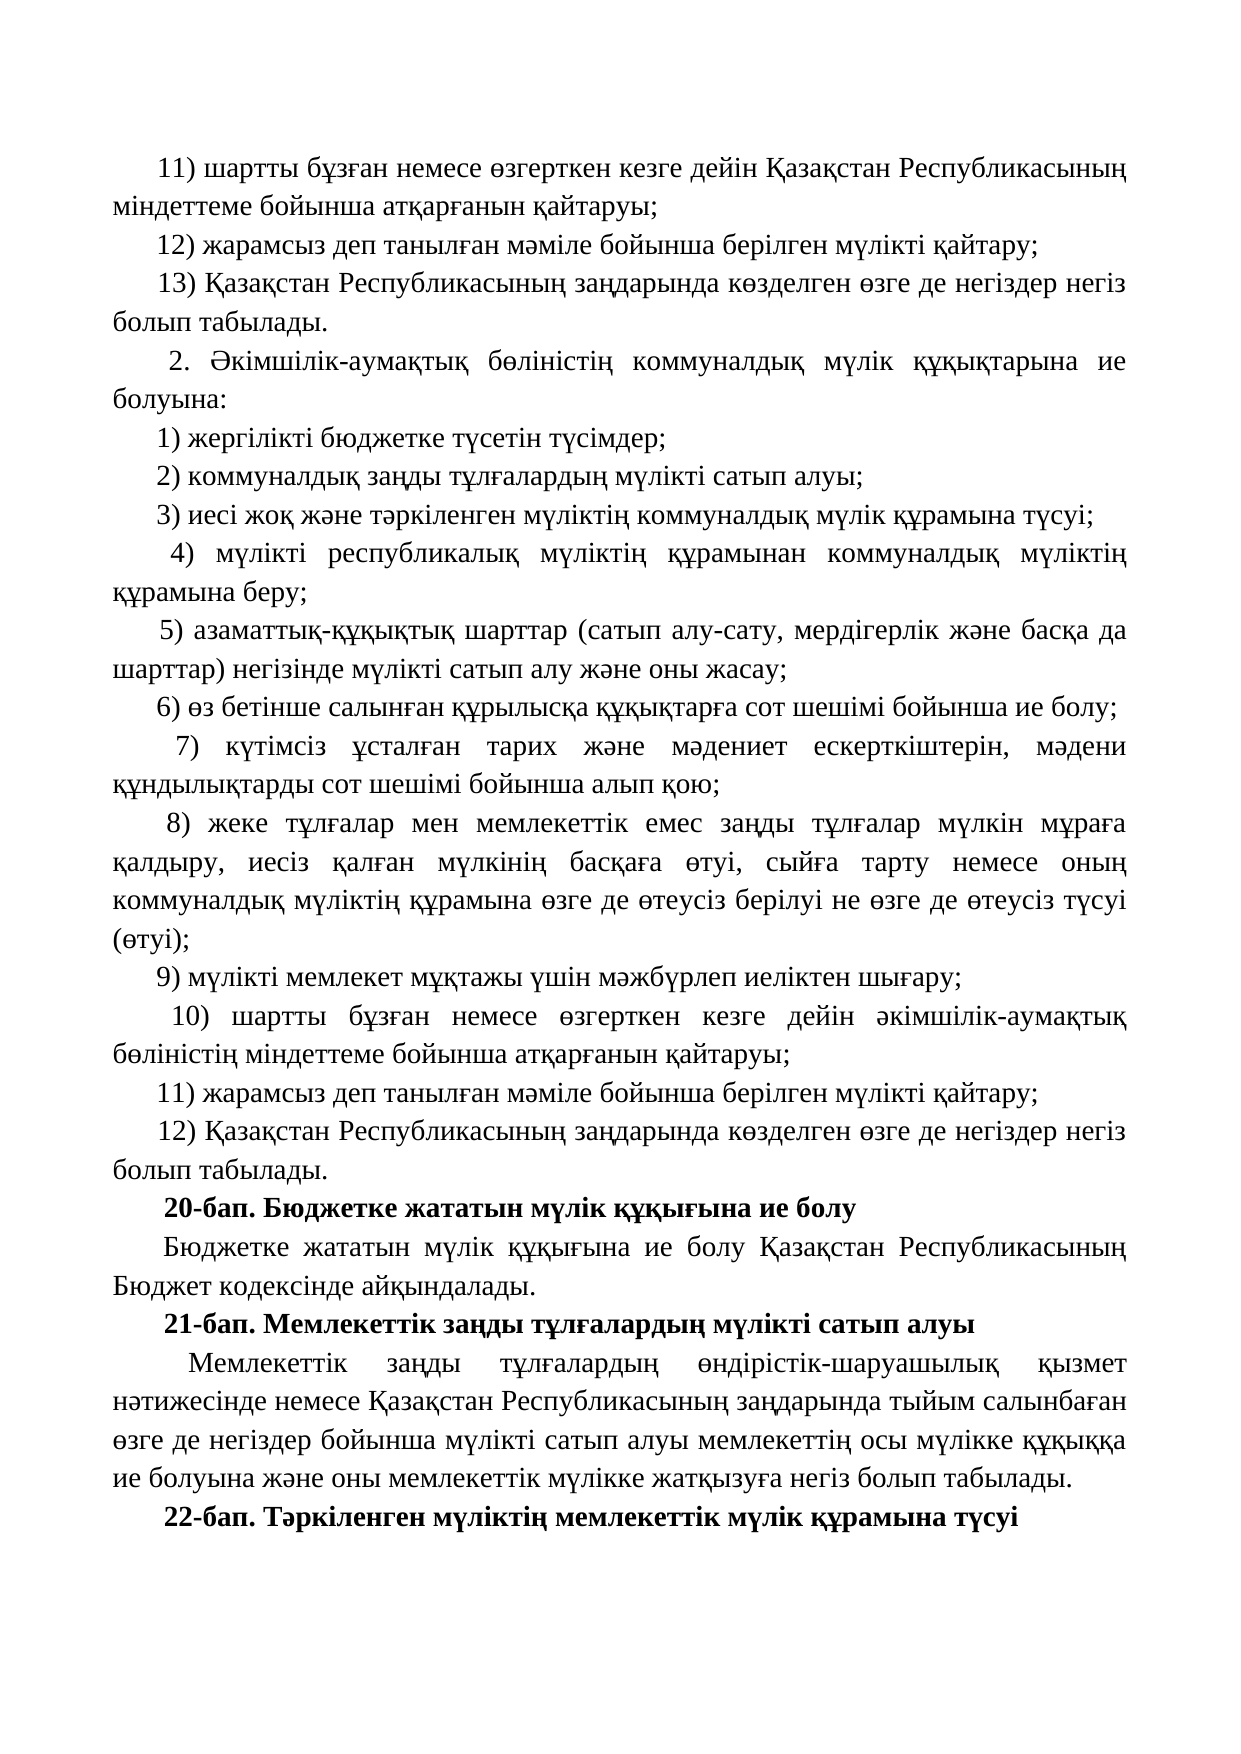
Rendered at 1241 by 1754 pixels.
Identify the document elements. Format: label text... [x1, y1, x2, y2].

text 9) мүлікті мемлекет мұқтажы үшін мәжбүрлеп иеліктен шығару; [112, 959, 1128, 993]
text 20-бап. Бюджетке жататын мүлік құқығына ие болу [112, 1191, 1128, 1224]
text 7) күтімсіз ұсталған тарих және мәдениет ескерткіштерін, мәдени құндылықтарды сот шешімі бойынша алып қою; [112, 728, 1128, 800]
text 5) азаматтық-құқықтық шарттар (сатып алу-сату, мердігерлік және басқа да шарттар) негізінде мүлікті сатып алу және оны жасау; [112, 612, 1128, 684]
text 3) иесі жоқ және тәркіленген мүліктің коммуналдық мүлік құрамына түсуі; [112, 497, 1128, 530]
text 12) жарамсыз деп танылған мәміле бойынша берілген мүлікті қайтару; [112, 227, 1128, 261]
text 10) шартты бұзған немесе өзгерткен кезге дейін әкімшілік-аумақтық бөліністің міндеттеме бойынша атқарғанын қайтаруы; [112, 998, 1128, 1070]
text 8) жеке тұлғалар мен мемлекеттік емес заңды тұлғалар мүлкін мұраға қалдыру, иесіз қалған мүлкінің басқаға өтуі, сыйға тарту немесе оның коммуналдық мүліктің құрамына өзге де өтеусіз берілуі не өзге де өтеусіз түсуі (өтуі); [112, 805, 1128, 954]
text 11) жарамсыз деп танылған мәміле бойынша берілген мүлікті қайтару; [112, 1075, 1128, 1108]
text 22-бап. Тәркіленген мүліктің мемлекеттік мүлік құрамына түсуі [112, 1499, 1128, 1532]
text Мемлекеттік заңды тұлғалардың өндірістік-шаруашылық қызмет нәтижесінде немесе Қазақстан Республикасының заңдарында тыйым салынбаған өзге де негіздер бойынша мүлікті сатып алуы мемлекеттің осы мүлікке құқыққа ие болуына және оны мемлекеттік мүлікке жатқызуға негіз болып табылады. [112, 1345, 1128, 1494]
text 21-бап. Мемлекеттік заңды тұлғалардың мүлікті сатып алуы [112, 1306, 1128, 1340]
text 6) өз бетінше салынған құрылысқа құқықтарға сот шешімі бойынша ие болу; [112, 689, 1128, 723]
text 1) жергілікті бюджетке түсетін түсімдер; [112, 420, 1128, 453]
text Бюджетке жататын мүлік құқығына ие болу Қазақстан Республикасының Бюджет кодексінде айқындалады. [112, 1229, 1128, 1301]
text 2. Әкімшілік-аумақтық бөліністің коммуналдық мүлік құқықтарына ие болуына: [112, 343, 1128, 415]
text 11) шартты бұзған немесе өзгерткен кезге дейін Қазақстан Республикасының міндеттеме бойынша атқарғанын қайтаруы; [112, 150, 1128, 222]
text 13) Қазақстан Республикасының заңдарында көзделген өзге де негіздер негіз болып табылады. [112, 266, 1128, 338]
text 12) Қазақстан Республикасының заңдарында көзделген өзге де негіздер негіз болып табылады. [112, 1113, 1128, 1186]
text 2) коммуналдық заңды тұлғалардың мүлікті сатып алуы; [112, 458, 1128, 492]
text 4) мүлікті республикалық мүліктің құрамынан коммуналдық мүліктің құрамына беру; [112, 535, 1128, 607]
